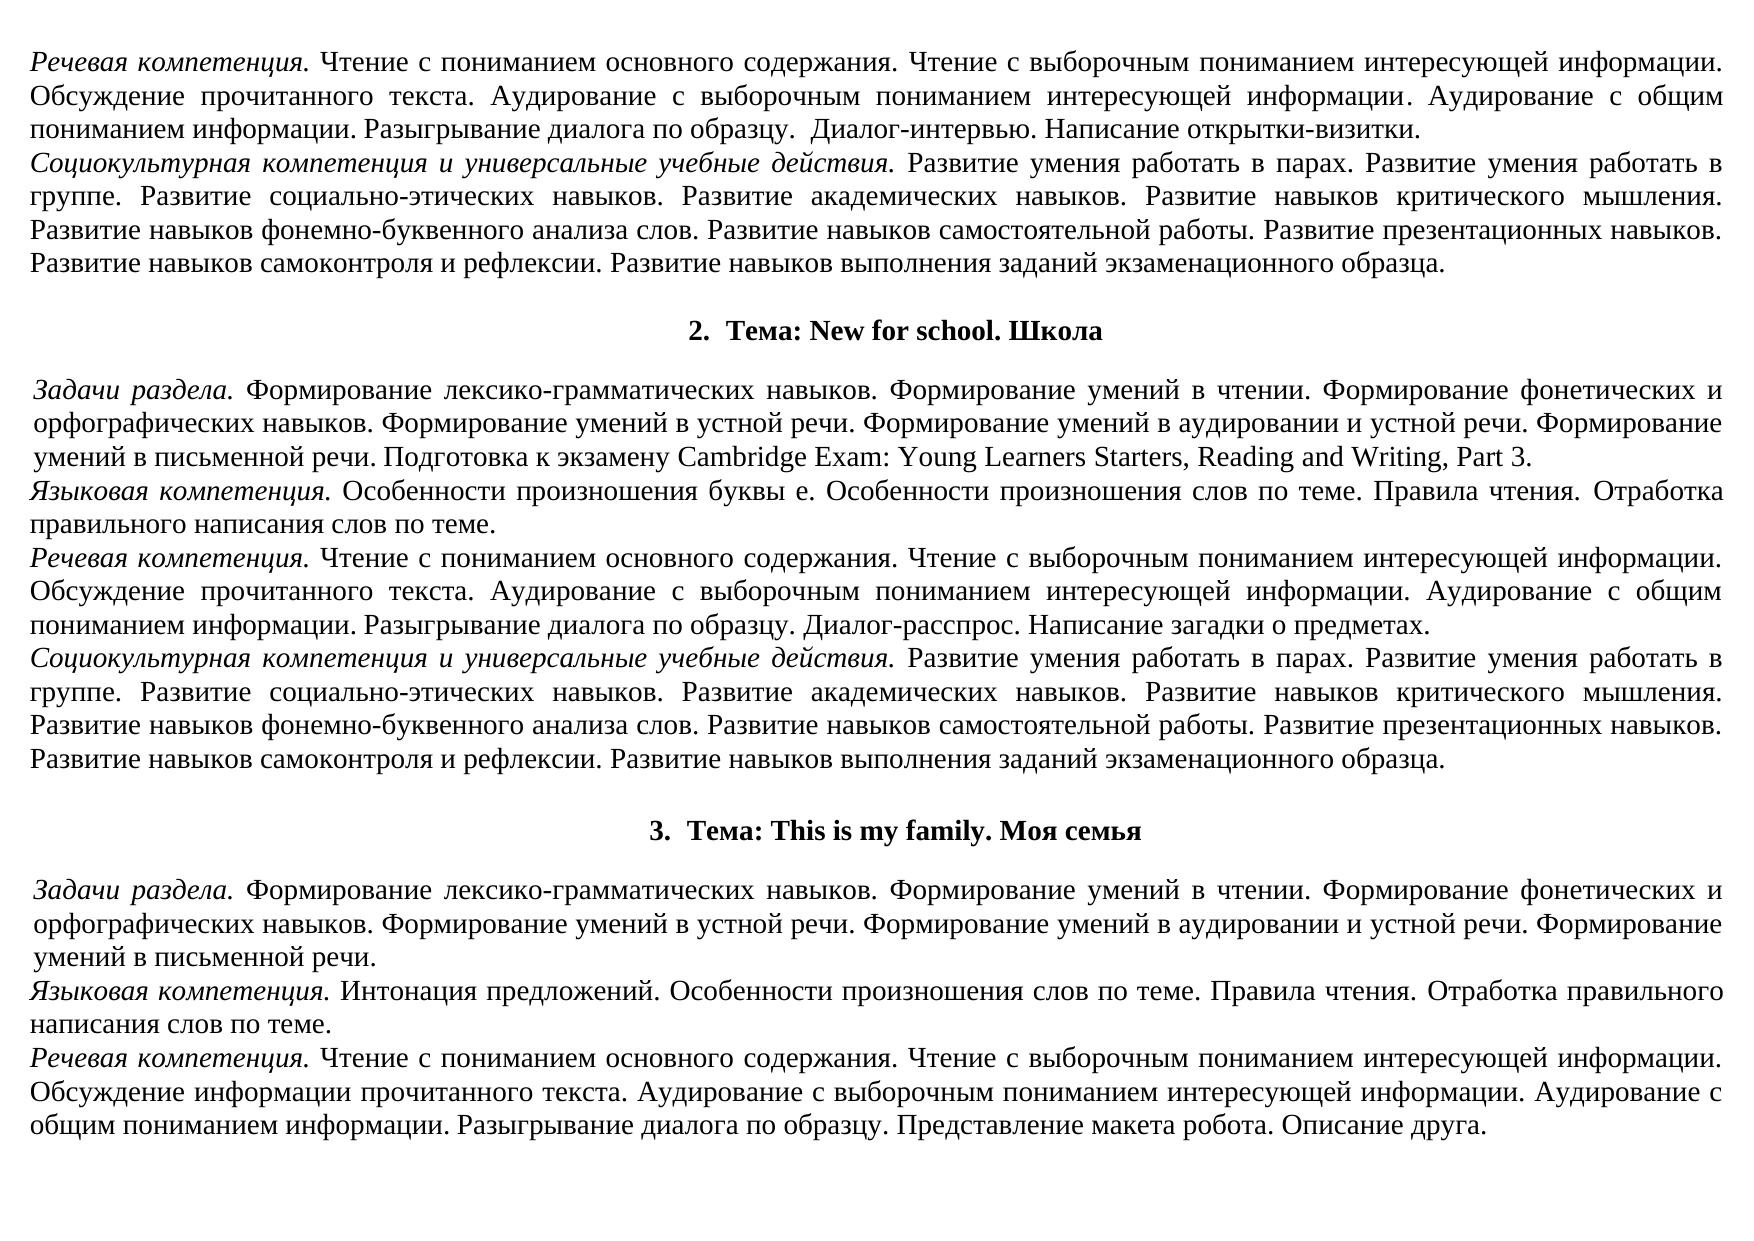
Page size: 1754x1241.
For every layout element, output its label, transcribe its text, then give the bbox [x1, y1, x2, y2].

text Социокультурная компетенция и универсальные учебные действия. Развитие умения работать в парах. Развитие умения работать в группе. Развитие социально-этических навыков. Развитие академических навыков. Развитие навыков критического мышления. Развитие навыков фонемно-буквенного анализа слов. Развитие навыков самостоятельной работы. Развитие презентационных навыков. Развитие навыков самоконтроля и рефлексии. Развитие навыков выполнения заданий экзаменационного образца. [29, 640, 1724, 774]
text Языковая компетенция. Интонация предложений. Особенности произношения слов по теме. Правила чтения. Отработка правильного написания слов по теме. [29, 973, 1724, 1040]
text Речевая компетенция. Чтение с пониманием основного содержания. Чтение с выборочным пониманием интересующей информации. Обсуждение прочитанного текста. Аудирование с выборочным пониманием интересующей информации. Аудирование с общим пониманием информации. Разыгрывание диалога по образцу. Диалог-интервью. Написание открытки-визитки. [29, 44, 1724, 145]
text Задачи раздела. Формирование лексико-грамматических навыков. Формирование умений в чтении. Формирование фонетических и орфографических навыков. Формирование умений в устной речи. Формирование умений в аудировании и устной речи. Формирование умений в письменной речи. [33, 872, 1724, 973]
text Социокультурная компетенция и универсальные учебные действия. Развитие умения работать в парах. Развитие умения работать в группе. Развитие социально-этических навыков. Развитие академических навыков. Развитие навыков критического мышления. Развитие навыков фонемно-буквенного анализа слов. Развитие навыков самостоятельной работы. Развитие презентационных навыков. Развитие навыков самоконтроля и рефлексии. Развитие навыков выполнения заданий экзаменационного образца. [29, 145, 1724, 279]
text Речевая компетенция. Чтение с пониманием основного содержания. Чтение с выборочным пониманием интересующей информации. Обсуждение информации прочитанного текста. Аудирование с выборочным пониманием интересующей информации. Аудирование с общим пониманием информации. Разыгрывание диалога по образцу. Представление макета робота. Описание друга. [29, 1040, 1724, 1141]
text Задачи раздела. Формирование лексико-грамматических навыков. Формирование умений в чтении. Формирование фонетических и орфографических навыков. Формирование умений в устной речи. Формирование умений в аудировании и устной речи. Формирование умений в письменной речи. Подготовка к экзамену Cambridge Exam: Young Learners Starters, Reading and Writing, Part 3. [33, 372, 1724, 473]
list Тема: This is my family. Моя семья [67, 813, 1724, 847]
text Речевая компетенция. Чтение с пониманием основного содержания. Чтение с выборочным пониманием интересующей информации. Обсуждение прочитанного текста. Аудирование с выборочным пониманием интересующей информации. Аудирование с общим пониманием информации. Разыгрывание диалога по образцу. Диалог-расспрос. Написание загадки о предметах. [29, 540, 1724, 640]
list Тема: New for school. Школа [67, 313, 1724, 346]
text Языковая компетенция. Особенности произношения буквы e. Особенности произношения слов по теме. Правила чтения. Отработка правильного написания слов по теме. [29, 473, 1724, 540]
